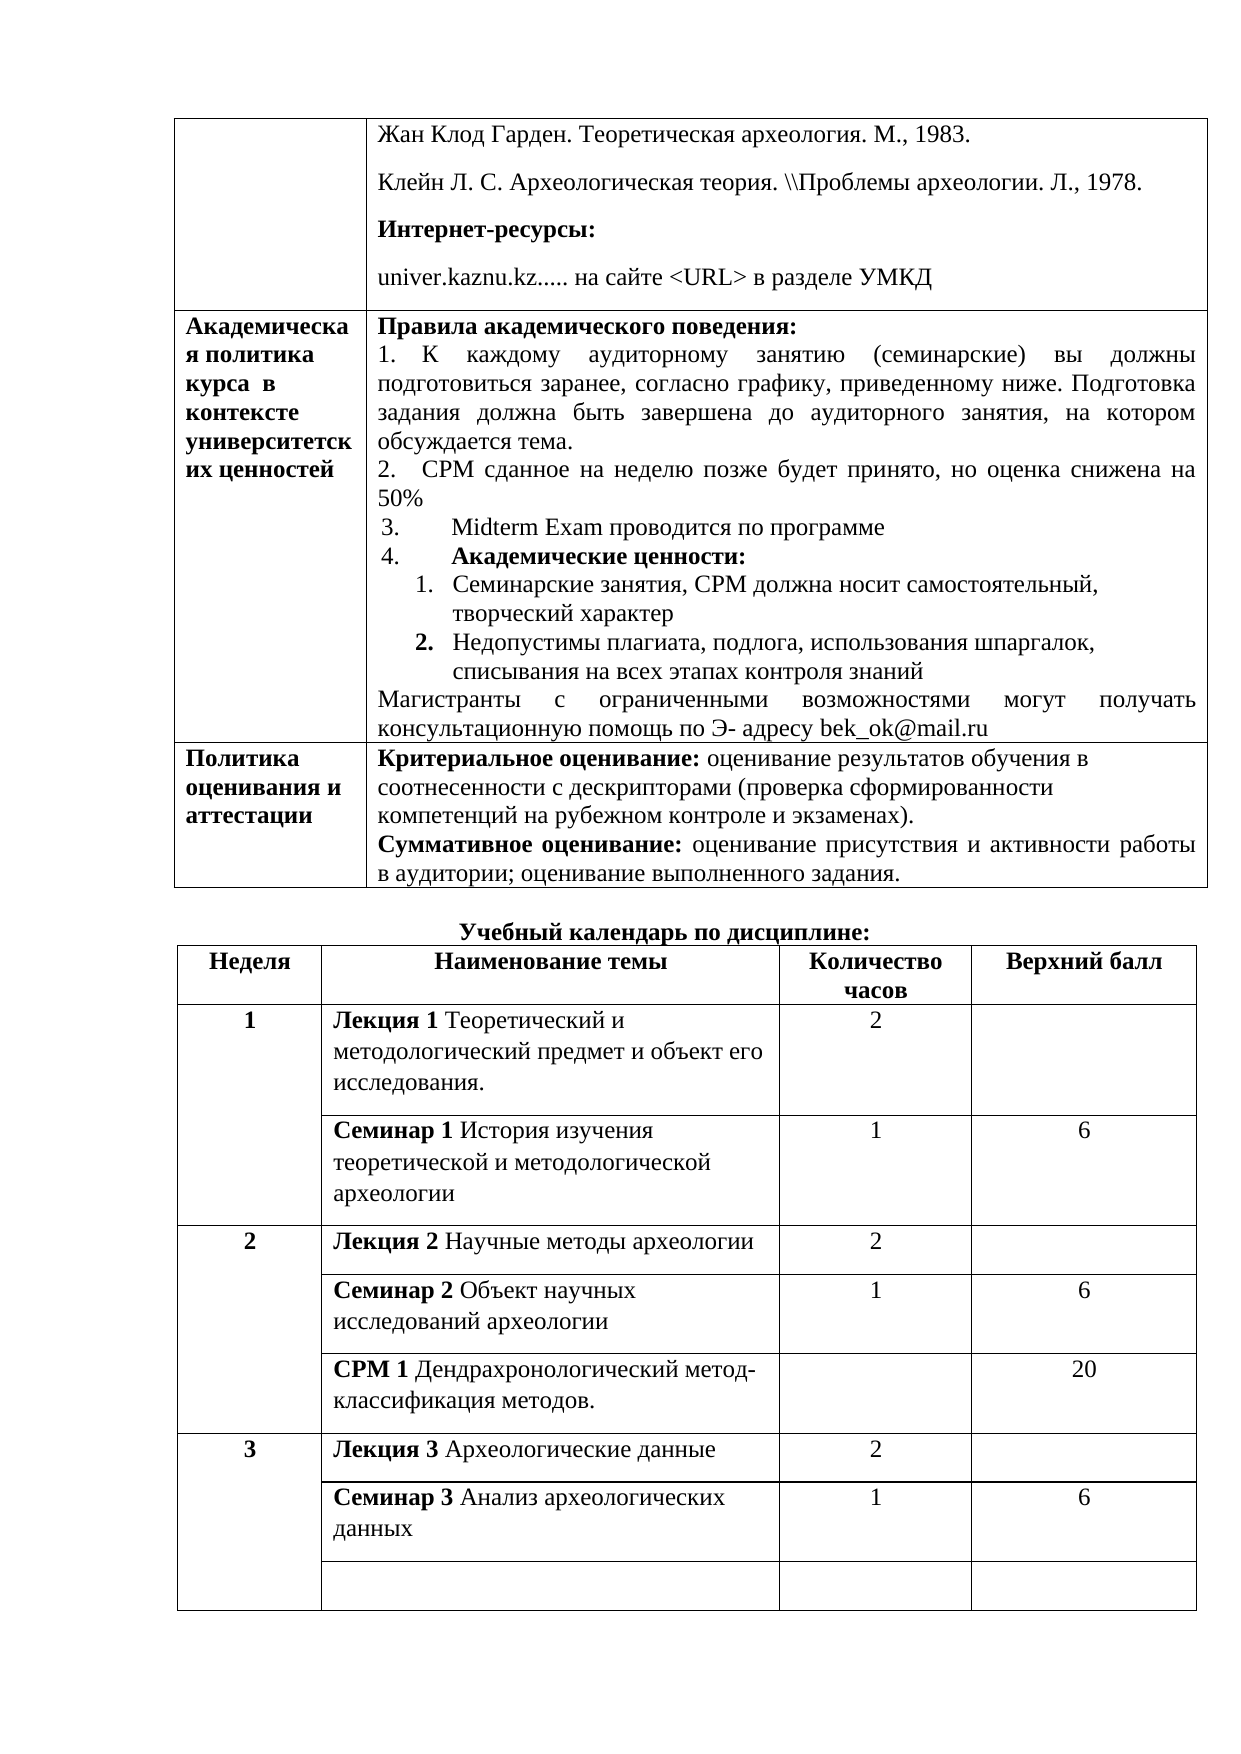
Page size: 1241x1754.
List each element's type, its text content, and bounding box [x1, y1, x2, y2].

table_cell 20 [972, 1354, 1196, 1433]
table_cell 1 [780, 1116, 971, 1225]
table_header Верхний балл [972, 946, 1196, 1004]
table_cell 2 [780, 1434, 971, 1481]
table_cell Лекция 3 Археологические данные [322, 1434, 779, 1481]
table_cell Правила академического поведения: К каждому аудиторному занятию (семинарские) вы должны подготовиться заранее, согласно графику, приведенному ниже. Подготовка задания должна быть завершена до аудиторного занятия, на котором обсуждается тема. СРМ сданное на неделю позже будет принято, но оценка снижена на 50% Midterm Exam проводится по программе Академические ценности: Семинарские занятия, СРМ должна носит самостоятельный, творческий характер Недопустимы плагиата, подлога, использования шпаргалок, списывания на всех этапах контроля знаний Магистранты с ограниченными возможностями могут получать консультационную помощь по Э- адресу bek_ok@mail.ru [367, 311, 1207, 742]
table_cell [175, 119, 366, 310]
table_cell 2 [780, 1226, 971, 1274]
text Учебный календарь по дисциплине: [177, 917, 1152, 945]
table_cell 6 [972, 1116, 1196, 1225]
table_cell Лекция 2 Научные методы археологии [322, 1226, 779, 1274]
table_cell [972, 1005, 1196, 1114]
table_cell Семинар 3 Анализ археологических данных [322, 1483, 779, 1561]
table_cell [972, 1226, 1196, 1274]
table_header Неделя [178, 946, 321, 1004]
table_cell [972, 1434, 1196, 1481]
table_cell [322, 1562, 779, 1610]
table_cell Лекция 1 Теоретический и методологический предмет и объект его исследования. [322, 1005, 779, 1114]
table_cell Критериальное оценивание: оценивание результатов обучения в соотнесенности с дескрипторами (проверка сформированности компетенций на рубежном контроле и экзаменах). Суммативное оценивание: оценивание присутствия и активности работы в аудитории; оценивание выполненного задания. [367, 743, 1207, 887]
table_header Наименование темы [322, 946, 779, 1004]
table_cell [367, 119, 1207, 310]
table_cell 1 [178, 1005, 321, 1225]
table_cell СРМ 1 Дендрахронологический метод-классификация методов. [322, 1354, 779, 1433]
table_cell 1 [780, 1275, 971, 1353]
table_header Количество часов [780, 946, 971, 1004]
table_cell Политика оценивания и аттестации [175, 743, 366, 887]
table_cell 6 [972, 1483, 1196, 1561]
table_cell 6 [972, 1275, 1196, 1353]
table_cell 2 [780, 1005, 971, 1114]
table_cell [780, 1562, 971, 1610]
table_cell Семинар 2 Объект научных исследований археологии [322, 1275, 779, 1353]
table_cell [972, 1562, 1196, 1610]
table_cell Академическая политика курса в контексте университетских ценностей [175, 311, 366, 742]
table_cell 1 [780, 1483, 971, 1561]
table_cell 2 [178, 1226, 321, 1433]
table_cell Семинар 1 История изучения теоретической и методологической археологии [322, 1116, 779, 1225]
table_cell [780, 1354, 971, 1433]
table_cell 3 [178, 1434, 321, 1610]
